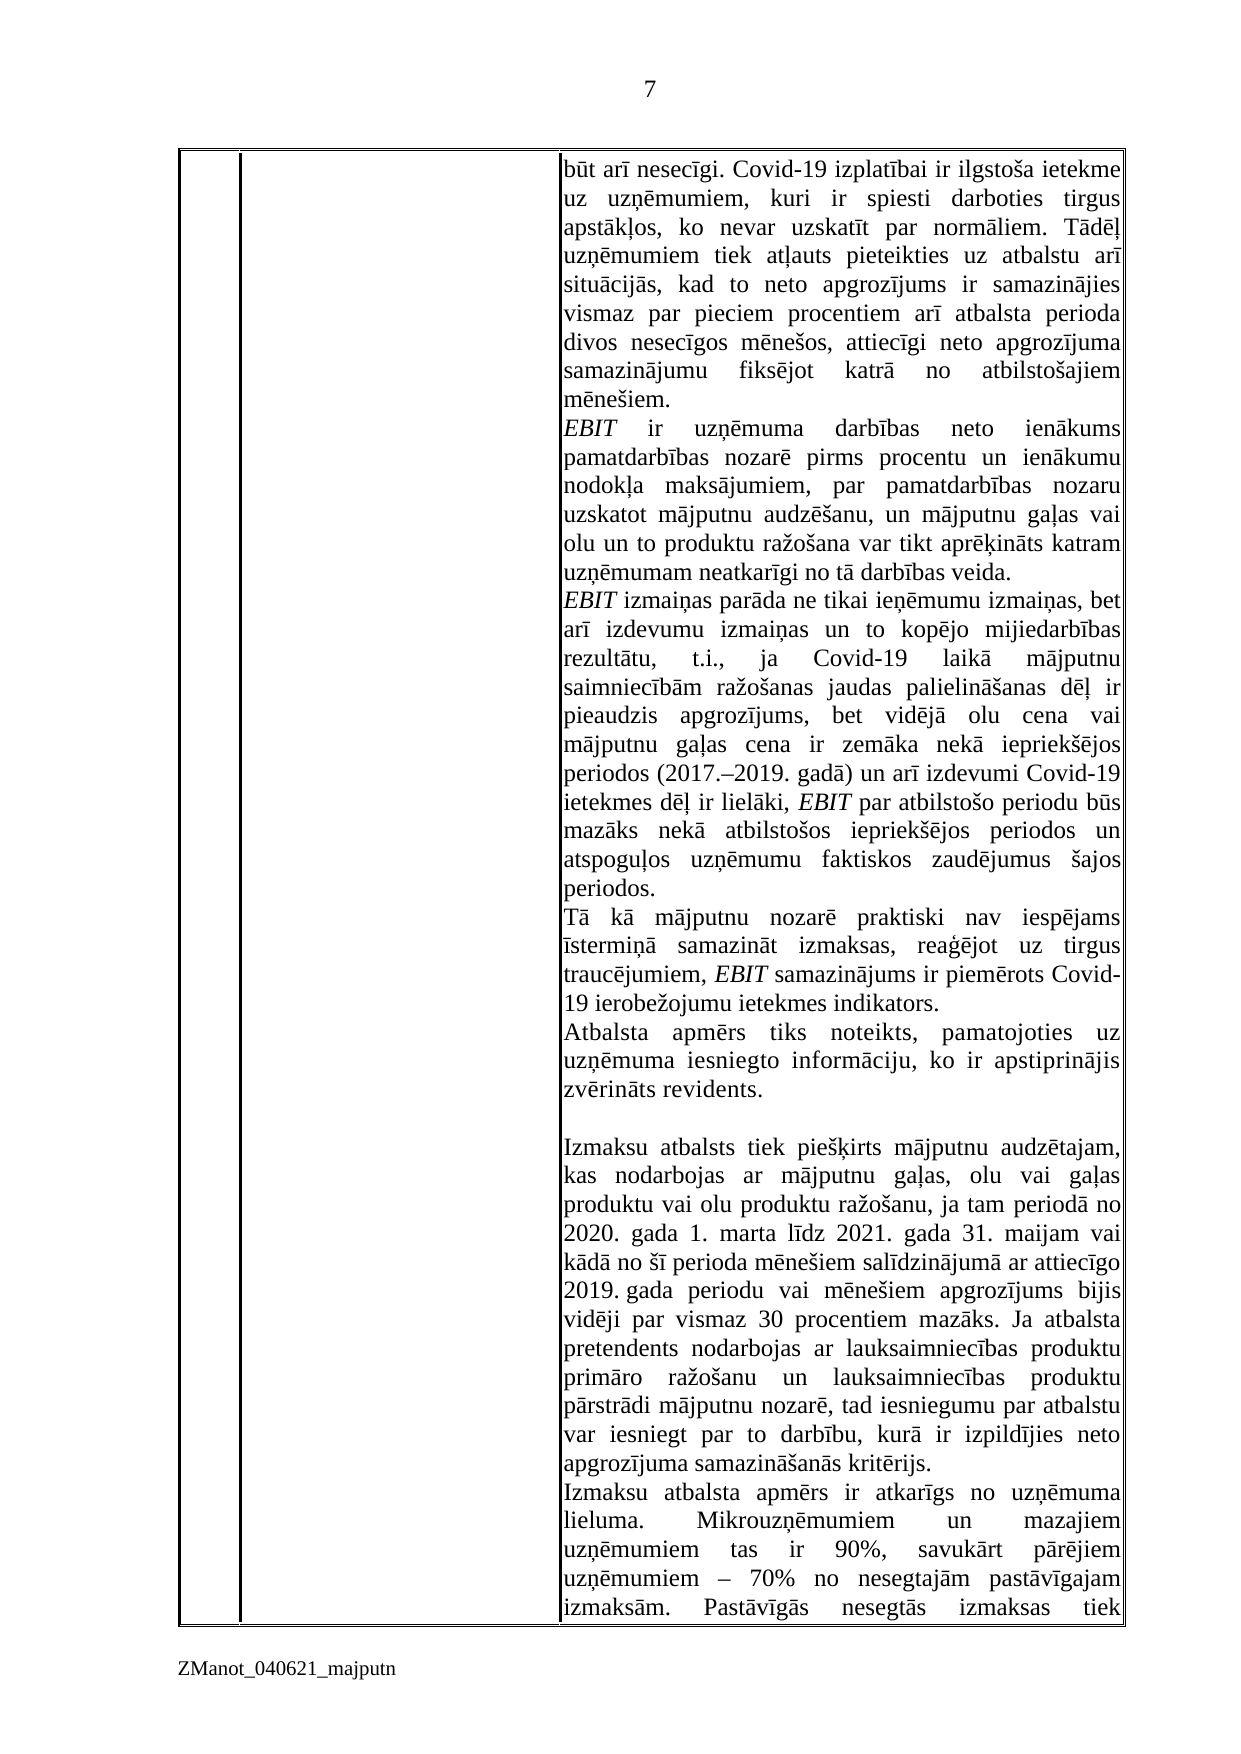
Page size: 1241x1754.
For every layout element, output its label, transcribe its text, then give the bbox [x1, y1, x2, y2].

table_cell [240, 149, 560, 1623]
table_cell 2. [180, 149, 240, 1623]
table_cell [560, 151, 1123, 1623]
